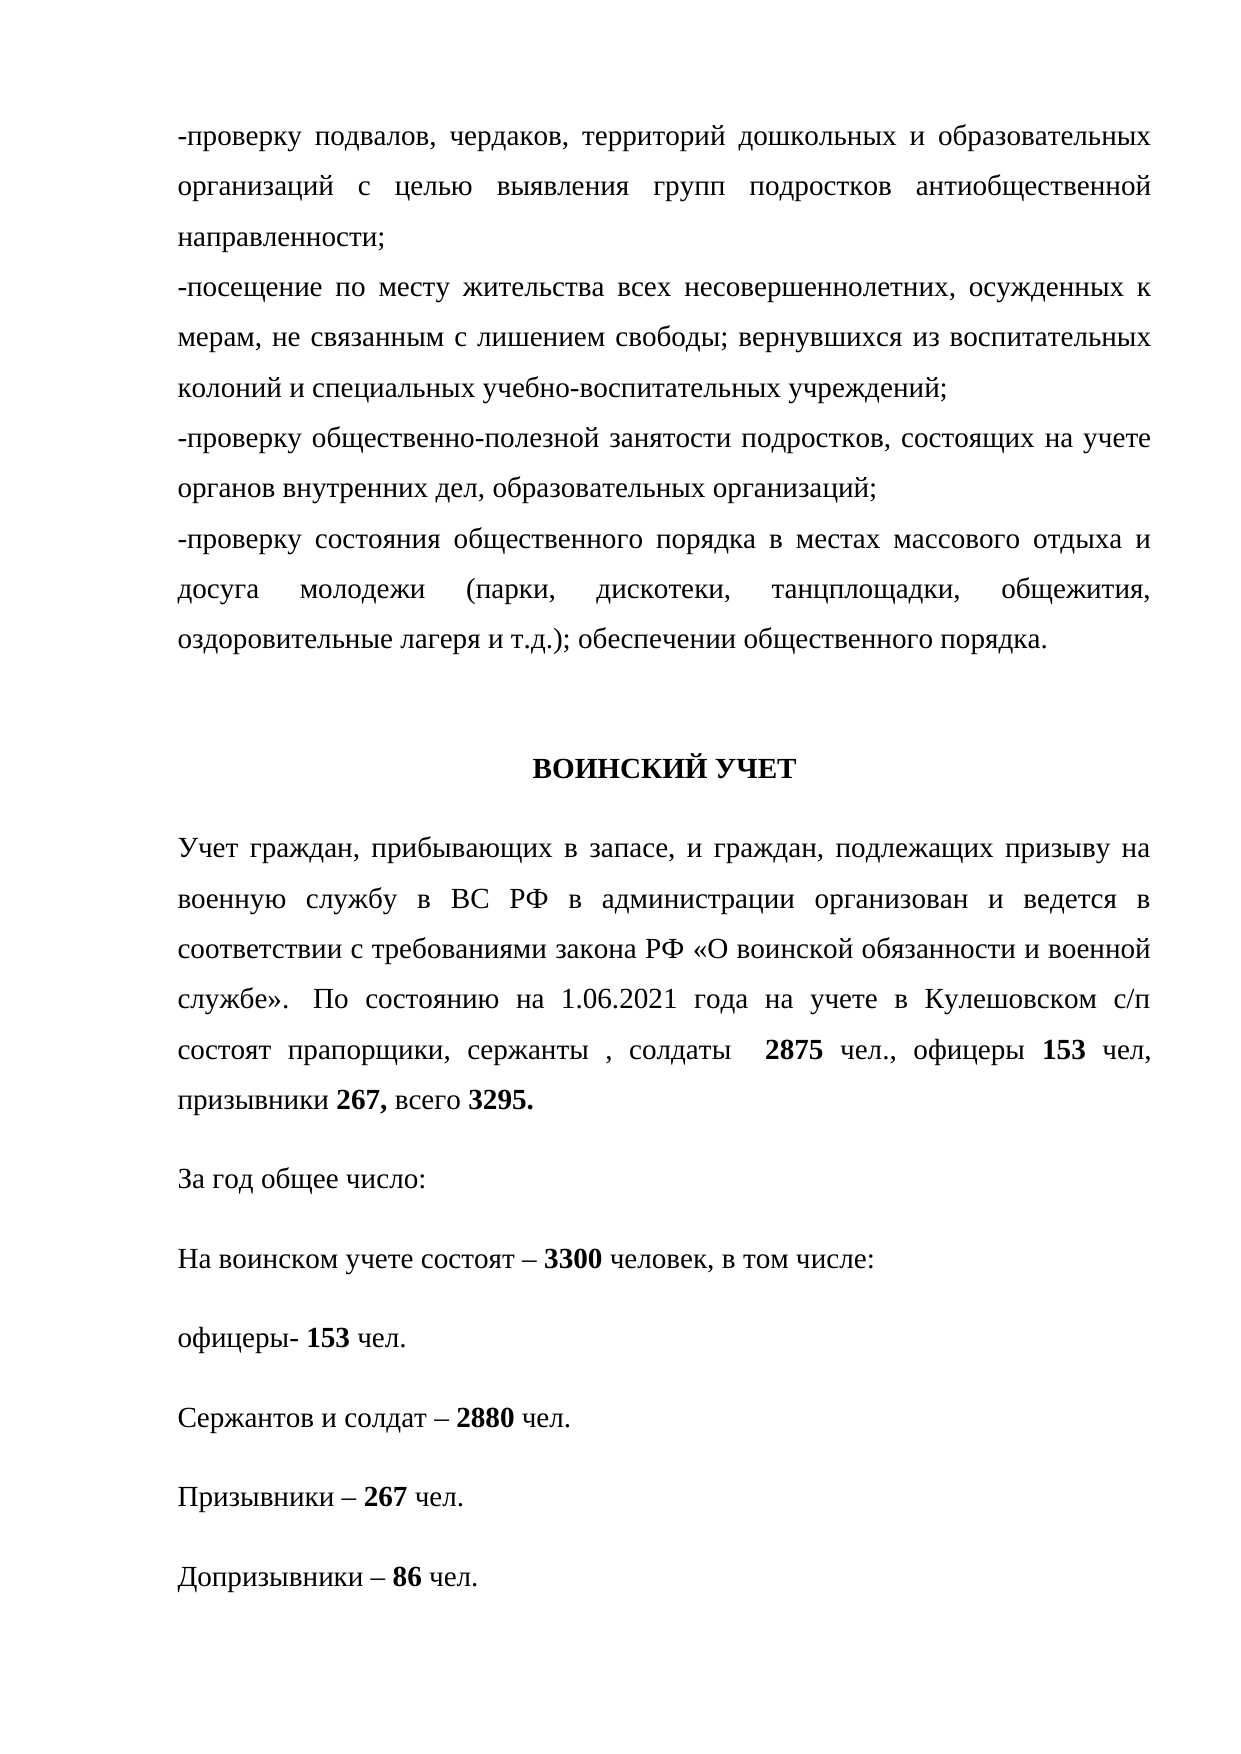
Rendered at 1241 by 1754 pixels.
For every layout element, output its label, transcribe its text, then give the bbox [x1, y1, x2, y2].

text ВОИНСКИЙ УЧЕТ [177, 751, 1152, 785]
text -посещение по месту жительства всех несовершеннолетних, осужденных к мерам, не связанным с лишением свободы; вернувшихся из воспитательных колоний и специальных учебно-воспитательных учреждений; [177, 269, 1152, 403]
text Допризывники – 86 чел. [177, 1559, 1152, 1593]
text офицеры- 153 чел. [177, 1321, 1152, 1354]
text -проверку состояния общественного порядка в местах массового отдыха и досуга молодежи (парки, дискотеки, танцплощадки, общежития, оздоровительные лагеря и т.д.); обеспечении общественного порядка. [177, 521, 1152, 655]
text -проверку подвалов, чердаков, территорий дошкольных и образовательных организаций с целью выявления групп подростков антиобщественной направленности; [177, 118, 1152, 252]
text За год общее число: [177, 1162, 1152, 1195]
text Призывники – 267 чел. [177, 1479, 1152, 1513]
text -проверку общественно-полезной занятости подростков, состоящих на учете органов внутренних дел, образовательных организаций; [177, 420, 1152, 504]
text Сержантов и солдат – 2880 чел. [177, 1400, 1152, 1434]
text Учет граждан, прибывающих в запасе, и граждан, подлежащих призыву на военную службу в ВС РФ в администрации организован и ведется в соответствии с требованиями закона РФ «О воинской обязанности и военной службе». По состоянию на 1.06.2021 года на учете в Кулешовском с/п состоят прапорщики, сержанты , солдаты 2875 чел., офицеры 153 чел, призывники 267, всего 3295. [177, 831, 1152, 1116]
text На воинском учете состоят – 3300 человек, в том числе: [177, 1241, 1152, 1275]
